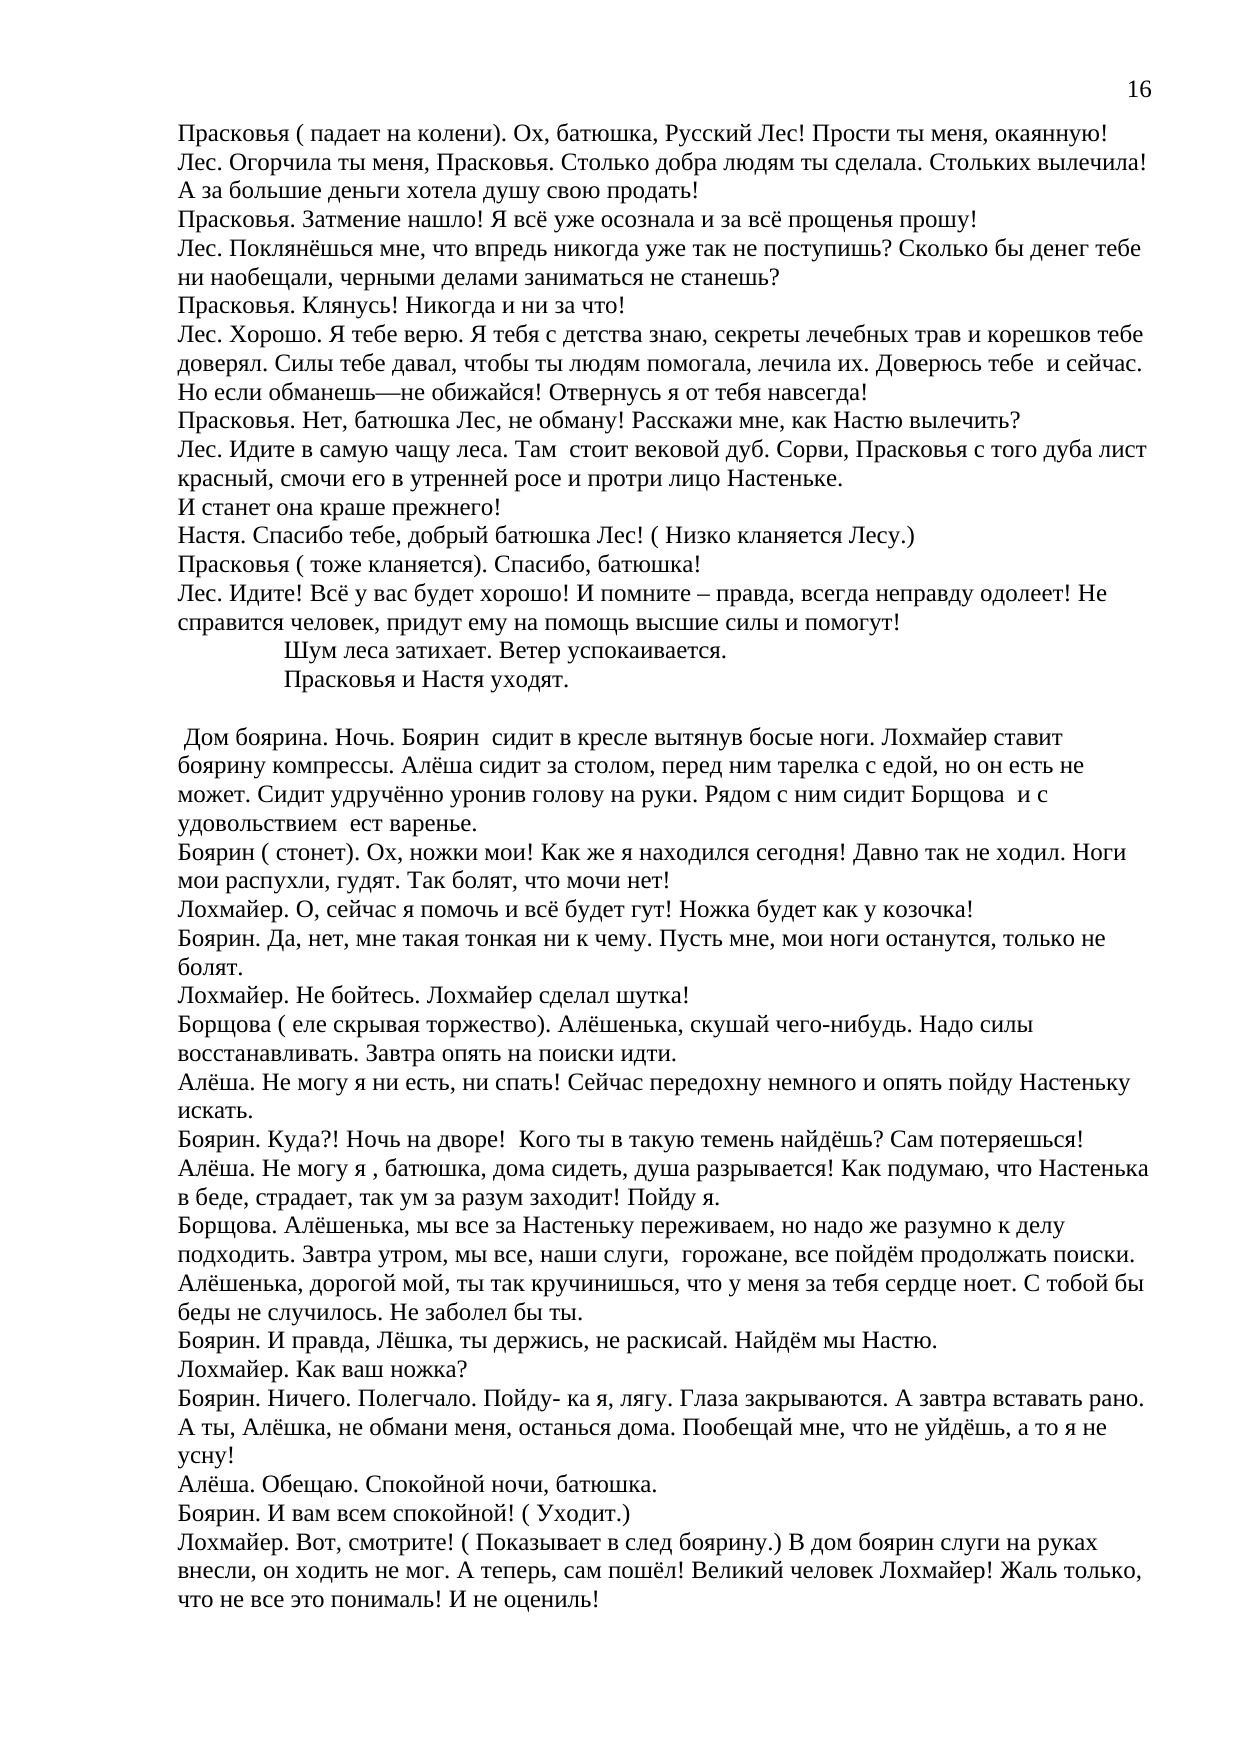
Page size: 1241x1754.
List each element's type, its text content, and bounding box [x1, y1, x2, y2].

text Лес. Поклянёшься мне, что впредь никогда уже так не поступишь? Сколько бы денег тебе ни наобещали, черными делами заниматься не станешь? [177, 233, 1152, 291]
text Боярин. И правда, Лёшка, ты держись, не раскисай. Найдём мы Настю. [177, 1326, 1152, 1354]
text Боярин. Ничего. Полегчало. Пойду- ка я, лягу. Глаза закрываются. А завтра вставать рано. А ты, Алёшка, не обмани меня, останься дома. Пообещай мне, что не уйдёшь, а то я не усну! [177, 1383, 1152, 1469]
text Прасковья ( падает на колени). Ох, батюшка, Русский Лес! Прости ты меня, окаянную! [177, 118, 1152, 147]
text Лес. Идите! Всё у вас будет хорошо! И помните – правда, всегда неправду одолеет! Не справится человек, придут ему на помощь высшие силы и помогут! [177, 578, 1152, 636]
text Прасковья ( тоже кланяется). Спасибо, батюшка! [177, 549, 1152, 578]
text Лохмайер. Как ваш ножка? [177, 1354, 1152, 1383]
text Лохмайер. О, сейчас я помочь и всё будет гут! Ножка будет как у козочка! [177, 894, 1152, 923]
text Прасковья. Клянусь! Никогда и ни за что! [177, 291, 1152, 319]
text Лес. Огорчила ты меня, Прасковья. Столько добра людям ты сделала. Стольких вылечила! А за большие деньги хотела душу свою продать! [177, 147, 1152, 204]
text Настя. Спасибо тебе, добрый батюшка Лес! ( Низко кланяется Лесу.) [177, 521, 1152, 549]
text Боярин. Куда?! Ночь на дворе! Кого ты в такую темень найдёшь? Сам потеряешься! [177, 1124, 1152, 1153]
text Лохмайер. Вот, смотрите! ( Показывает в след боярину.) В дом боярин слуги на руках внесли, он ходить не мог. А теперь, сам пошёл! Великий человек Лохмайер! Жаль только, что не все это понималь! И не оцениль! [177, 1527, 1152, 1613]
text Боярин. И вам всем спокойной! ( Уходит.) [177, 1498, 1152, 1527]
text Алёша. Не могу я ни есть, ни спать! Сейчас передохну немного и опять пойду Настеньку искать. [177, 1067, 1152, 1124]
text Шум леса затихает. Ветер успокаивается. [177, 636, 1152, 664]
text И станет она краше прежнего! [177, 492, 1152, 521]
text Боярин ( стонет). Ох, ножки мои! Как же я находился сегодня! Давно так не ходил. Ноги мои распухли, гудят. Так болят, что мочи нет! [177, 837, 1152, 894]
text Прасковья. Нет, батюшка Лес, не обману! Расскажи мне, как Настю вылечить? [177, 406, 1152, 434]
text Лес. Идите в самую чащу леса. Там стоит вековой дуб. Сорви, Прасковья с того дуба лист красный, смочи его в утренней росе и протри лицо Настеньке. [177, 434, 1152, 492]
text Прасковья. Затмение нашло! Я всё уже осознала и за всё прощенья прошу! [177, 204, 1152, 233]
text Лес. Хорошо. Я тебе верю. Я тебя с детства знаю, секреты лечебных трав и корешков тебе доверял. Силы тебе давал, чтобы ты людям помогала, лечила их. Доверюсь тебе и сейчас. Но если обманешь—не обижайся! Отвернусь я от тебя навсегда! [177, 319, 1152, 406]
text Лохмайер. Не бойтесь. Лохмайер сделал шутка! [177, 981, 1152, 1009]
text Дом боярина. Ночь. Боярин сидит в кресле вытянув босые ноги. Лохмайер ставит боярину компрессы. Алёша сидит за столом, перед ним тарелка с едой, но он есть не может. Сидит удручённо уронив голову на руки. Рядом с ним сидит Борщова и с удовольствием ест варенье. [177, 722, 1152, 837]
text Алёша. Не могу я , батюшка, дома сидеть, душа разрывается! Как подумаю, что Настенька в беде, страдает, так ум за разум заходит! Пойду я. [177, 1153, 1152, 1211]
text Прасковья и Настя уходят. [177, 664, 1152, 693]
text Борщова. Алёшенька, мы все за Настеньку переживаем, но надо же разумно к делу подходить. Завтра утром, мы все, наши слуги, горожане, все пойдём продолжать поиски. Алёшенька, дорогой мой, ты так кручинишься, что у меня за тебя сердце ноет. С тобой бы беды не случилось. Не заболел бы ты. [177, 1211, 1152, 1326]
text Алёша. Обещаю. Спокойной ночи, батюшка. [177, 1469, 1152, 1498]
text Боярин. Да, нет, мне такая тонкая ни к чему. Пусть мне, мои ноги останутся, только не болят. [177, 923, 1152, 981]
text Борщова ( еле скрывая торжество). Алёшенька, скушай чего-нибудь. Надо силы восстанавливать. Завтра опять на поиски идти. [177, 1009, 1152, 1067]
